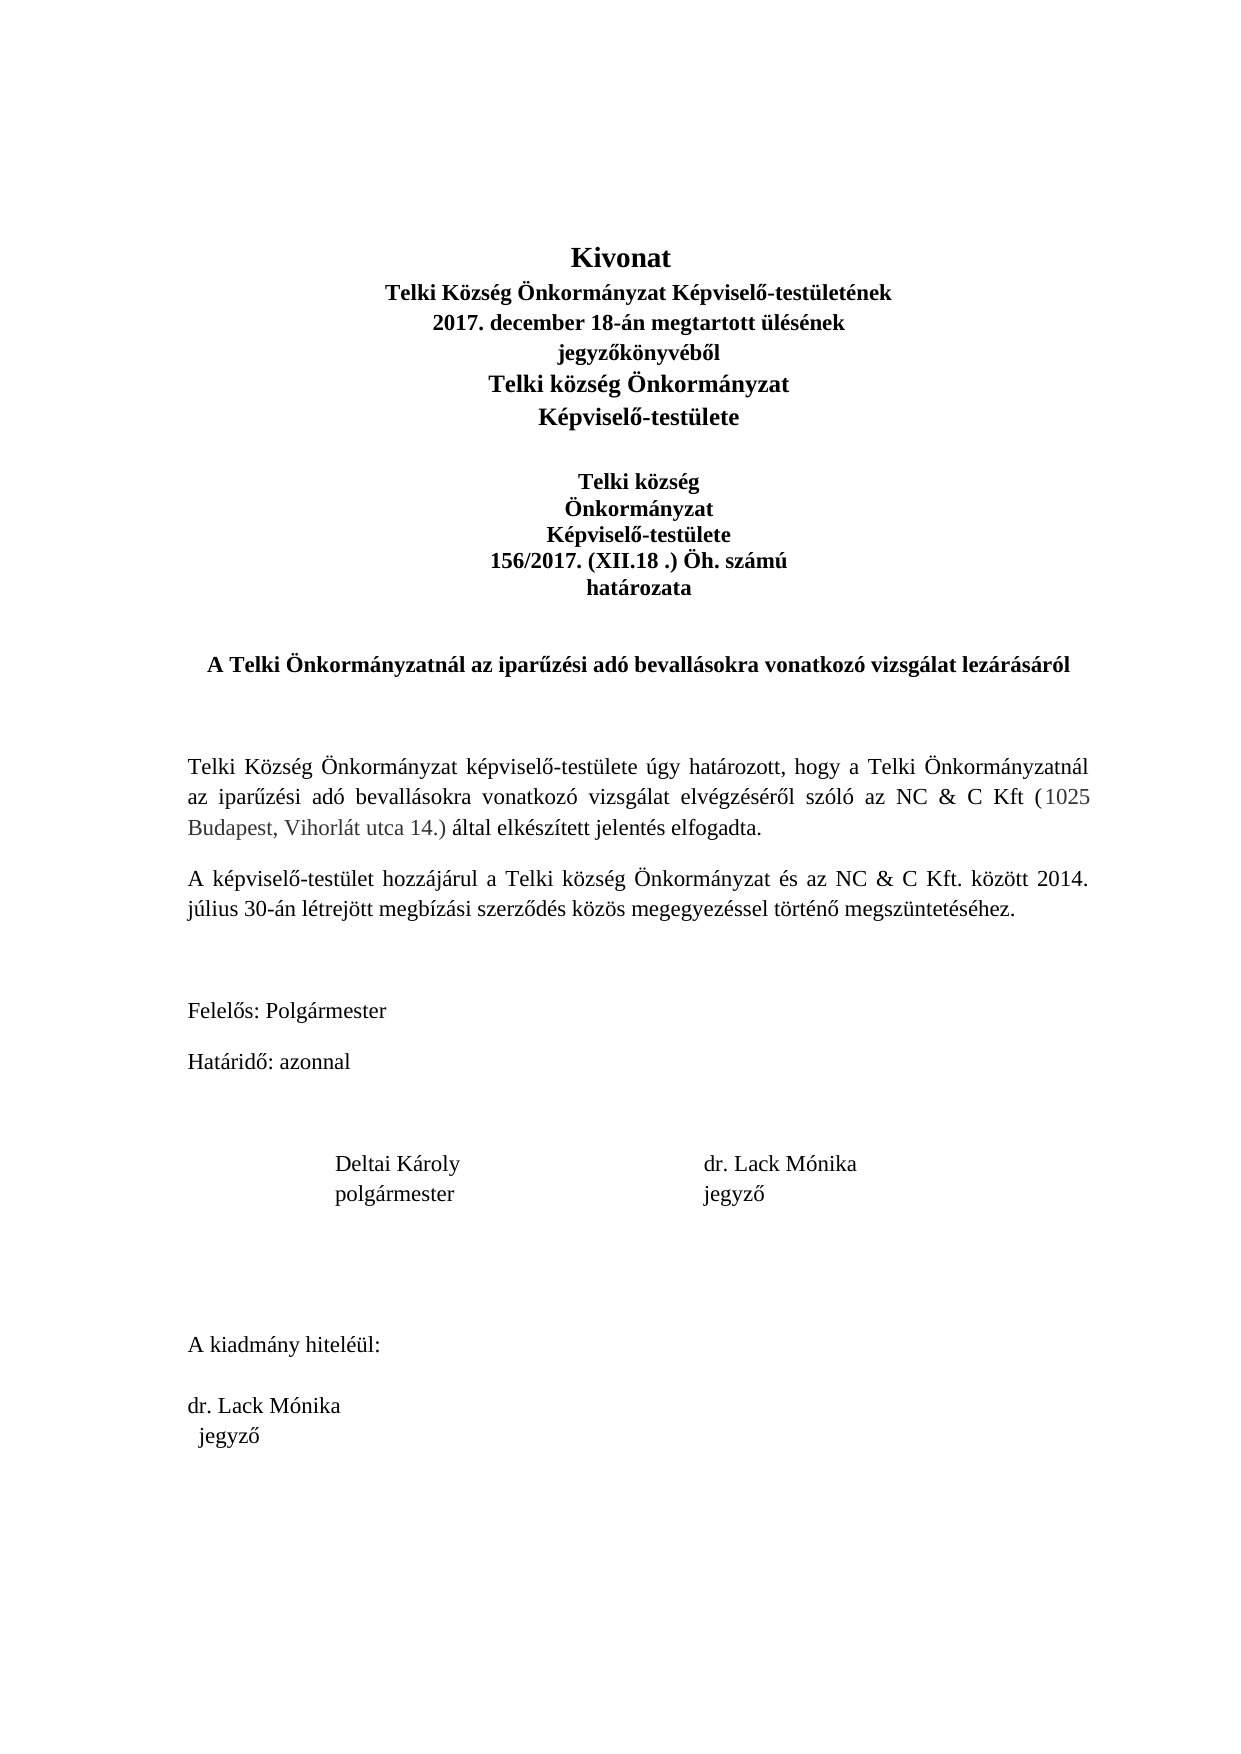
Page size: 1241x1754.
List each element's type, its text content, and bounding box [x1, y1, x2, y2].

text A Telki Önkormányzatnál az iparűzési adó bevallásokra vonatkozó vizsgálat lezárásáról [187, 651, 1090, 677]
text A képviselő-testület hozzájárul a Telki község Önkormányzat és az NC & C Kft. között 2014. július 30-án létrejött megbízási szerződés közös megegyezéssel történő megszüntetéséhez. [187, 864, 1090, 921]
text dr. Lack Mónika [187, 1392, 1090, 1418]
text A kiadmány hiteléül: [187, 1301, 1090, 1358]
text Felelős: Polgármester [187, 997, 1090, 1023]
text polgármester jegyző [187, 1180, 1090, 1207]
text határozata [187, 574, 1090, 600]
text Képviselő-testülete [187, 521, 1090, 547]
text Telki Község Önkormányzat Képviselő-testületének [187, 278, 1090, 305]
text Telki község [187, 468, 1090, 494]
text 2017. december 18-án megtartott ülésének [187, 309, 1090, 335]
text Telki Község Önkormányzat képviselő-testülete úgy határozott, hogy a Telki Önkormányzatnál az iparűzési adó bevallásokra vonatkozó vizsgálat elvégzéséről szóló az NC & C Kft (1025 Budapest, Vihorlát utca 14.) által elkészített jelentés elfogadta. [187, 753, 1090, 840]
text jegyző [187, 1422, 1090, 1448]
text Önkormányzat [187, 494, 1090, 521]
text jegyzőkönyvéből [187, 339, 1090, 365]
text 156/2017. (XII.18 .) Öh. számú [187, 547, 1090, 574]
text Telki község Önkormányzat [187, 369, 1090, 398]
text Képviselő-testülete [187, 402, 1090, 431]
text Deltai Károly dr. Lack Mónika [187, 1150, 1090, 1176]
text Határidő: azonnal [187, 1048, 1090, 1074]
text Kivonat [482, 240, 1090, 273]
